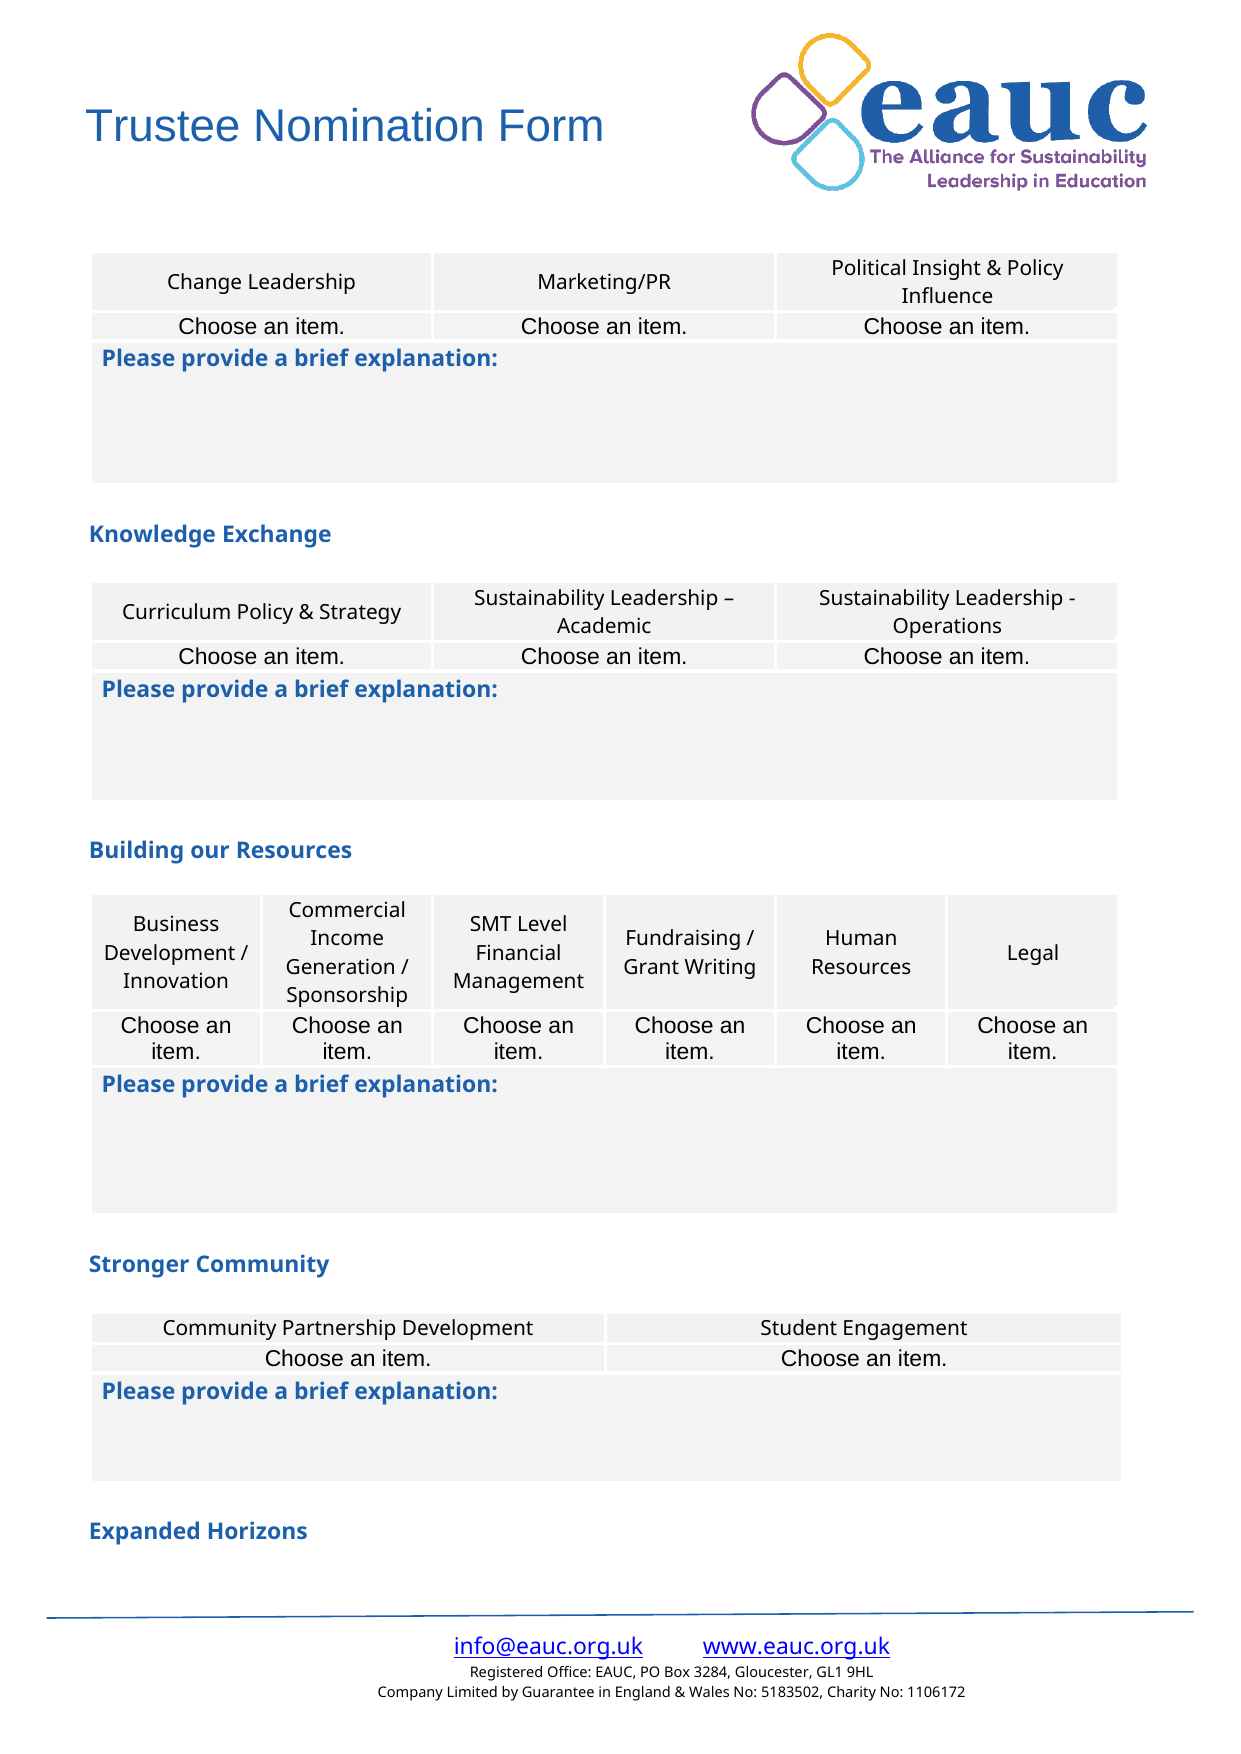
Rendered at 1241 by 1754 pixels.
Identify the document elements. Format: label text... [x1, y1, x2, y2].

table_cell Please provide a brief explanation: [92, 343, 1117, 483]
table_cell Please provide a brief explanation: [92, 1375, 1121, 1481]
table_header SMT Level Financial Management [434, 895, 603, 1009]
table_header Community Partnership Development [92, 1314, 604, 1342]
table_cell Please provide a brief explanation: [92, 1068, 1117, 1213]
picture [751, 33, 1152, 191]
text Expanded Horizons [89, 1515, 1152, 1546]
table_header Business Development / Innovation [92, 895, 260, 1009]
table_header Human Resources [777, 895, 945, 1009]
table_header Political Insight & Policy Influence [777, 253, 1117, 310]
table_header Marketing/PR [434, 253, 774, 310]
table_cell Please provide a brief explanation: [92, 673, 1117, 800]
table_header Sustainability Leadership - Operations [777, 583, 1117, 640]
table_header Change Leadership [92, 253, 431, 310]
table_header Sustainability Leadership – Academic [434, 583, 774, 640]
text Building our Resources [89, 834, 1152, 866]
text Knowledge Exchange [89, 517, 1152, 549]
table_header Student Engagement [607, 1314, 1121, 1342]
table_header Legal [948, 895, 1117, 1009]
table_header Fundraising / Grant Writing [606, 895, 774, 1009]
table_header Curriculum Policy & Strategy [92, 583, 431, 640]
table_header Commercial Income Generation / Sponsorship [263, 895, 431, 1009]
text Stronger Community [89, 1248, 1152, 1279]
